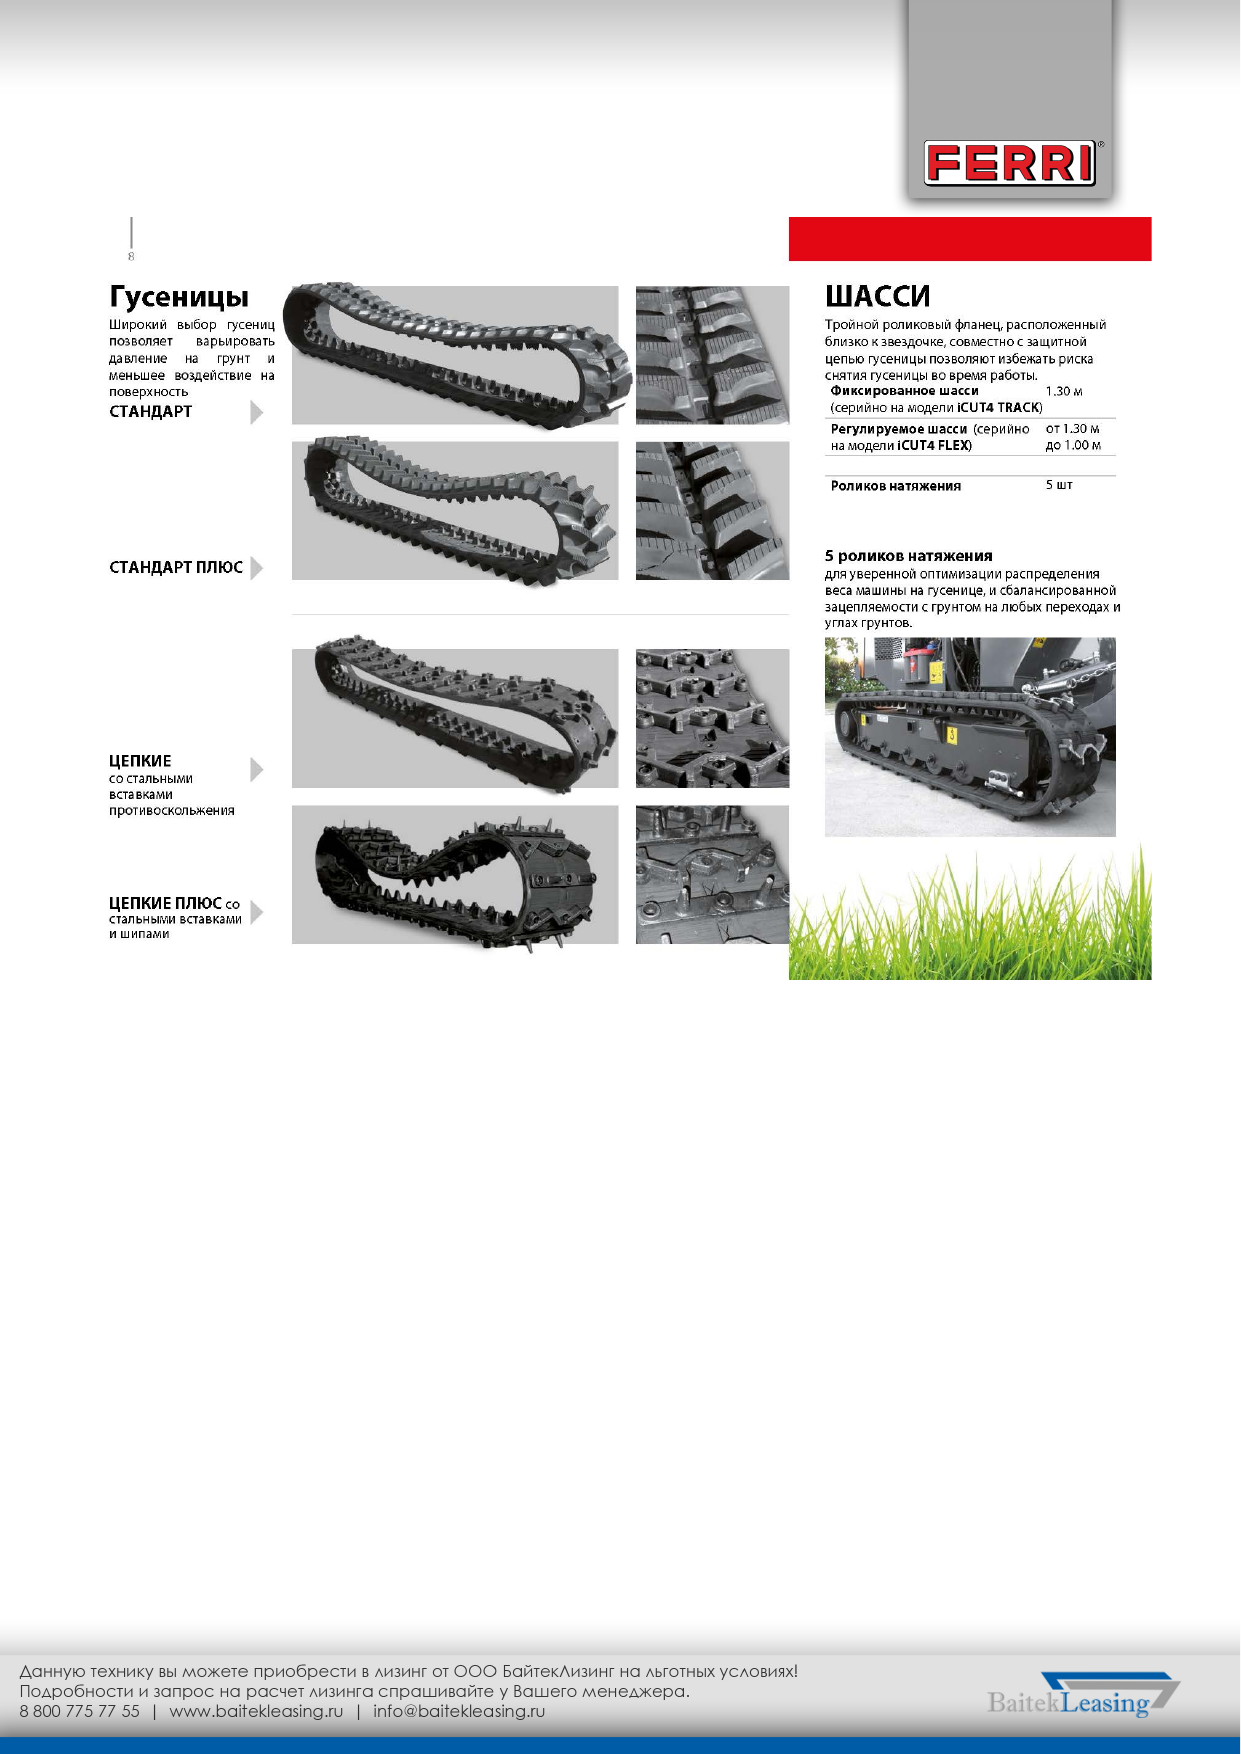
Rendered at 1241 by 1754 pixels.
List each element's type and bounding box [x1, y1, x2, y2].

picture [0, 1567, 1241, 1754]
picture [0, 0, 1241, 980]
